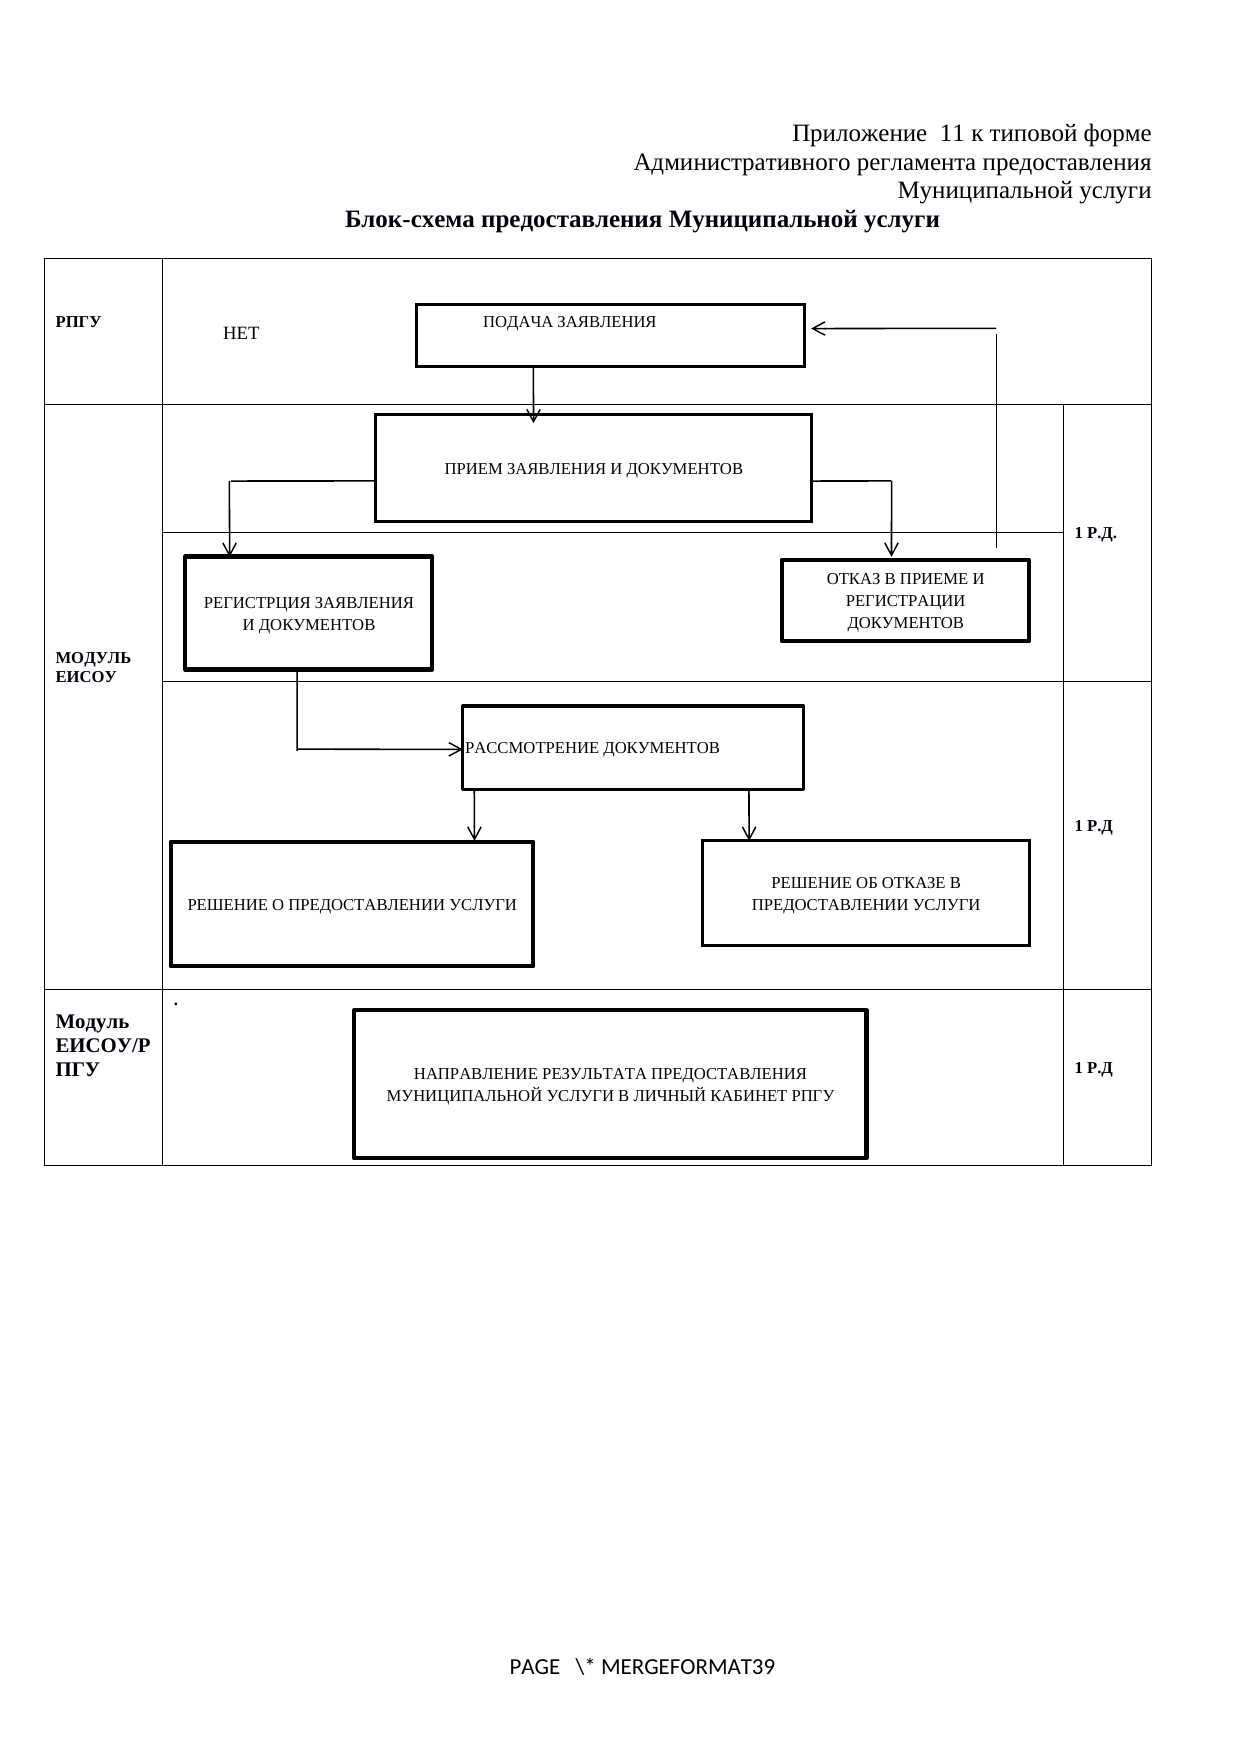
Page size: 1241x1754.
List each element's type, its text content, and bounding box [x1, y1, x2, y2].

table_cell [163, 533, 296, 681]
table_cell 1 Р.Д [1064, 990, 1151, 1165]
table_header РПГУ [45, 259, 162, 404]
text Приложение 11 к типовой форме [133, 118, 1152, 147]
table_cell . [163, 990, 1063, 1165]
table_header [163, 259, 1151, 404]
table_cell [163, 682, 1063, 989]
table_cell Модуль ЕИСОУ/РПГУ [45, 990, 162, 1165]
table_cell МОДУЛЬ ЕИСОУ [45, 405, 162, 989]
text Административного регламента предоставления [133, 147, 1152, 176]
table_cell [163, 405, 532, 532]
text Муниципальной услуги [133, 176, 1152, 204]
table_cell [231, 482, 890, 532]
table_cell [377, 416, 810, 520]
table_cell 1 Р.Д [1064, 682, 1151, 989]
text Блок-схема предоставления Муниципальной услуги [133, 204, 1152, 233]
table_cell [997, 405, 1063, 532]
table_cell [187, 559, 430, 667]
table_cell 1 Р.Д. [1064, 405, 1151, 681]
table_cell [231, 533, 1063, 681]
table_cell [535, 405, 996, 532]
